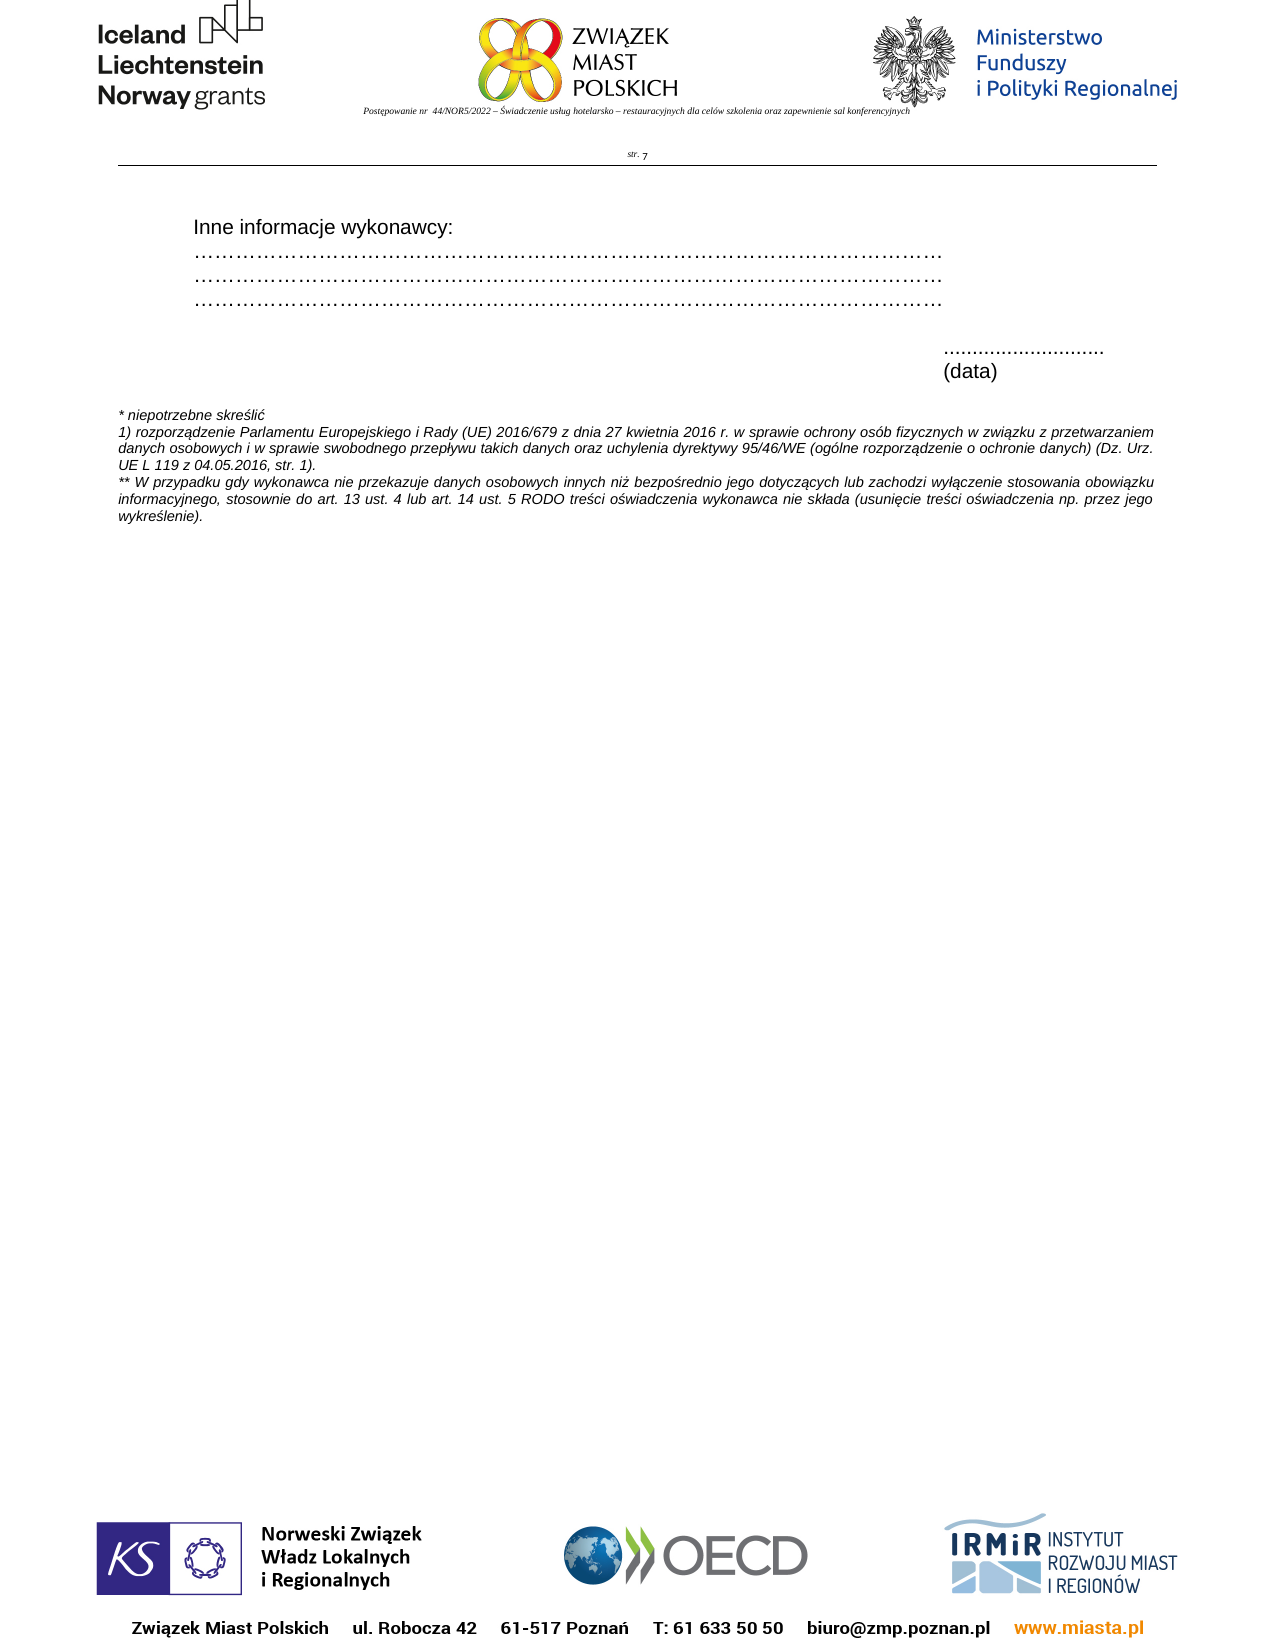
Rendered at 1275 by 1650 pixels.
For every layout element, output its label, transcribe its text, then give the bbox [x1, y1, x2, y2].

text (data) [943, 359, 1157, 383]
text 1) rozporządzenie Parlamentu Europejskiego i Rady (UE) 2016/679 z dnia 27 kwietnia 2016 r. w sprawie ochrony osób fizycznych w związku z przetwarzaniem danych osobowych i w sprawie swobodnego przepływu takich danych oraz uchylenia dyrektywy 95/46/WE (ogólne rozporządzenie o ochronie danych) (Dz. Urz. UE L 119 z 04.05.2016, str. 1). [118, 423, 1157, 474]
text ……………………………………………………………………………………………… [193, 287, 1157, 311]
text ............................ [943, 335, 1157, 359]
text * niepotrzebne skreślić [118, 407, 1157, 423]
text ……………………………………………………………………………………………… [193, 263, 1157, 287]
text ……………………………………………………………………………………………… [193, 239, 1157, 263]
picture [17, 0, 1258, 1650]
text ** W przypadku gdy wykonawca nie przekazuje danych osobowych innych niż bezpośrednio jego dotyczących lub zachodzi wyłączenie stosowania obowiązku informacyjnego, stosownie do art. 13 ust. 4 lub art. 14 ust. 5 RODO treści oświadczenia wykonawca nie składa (usunięcie treści oświadczenia np. przez jego wykreślenie). [118, 474, 1157, 524]
text Inne informacje wykonawcy: [193, 215, 1157, 239]
